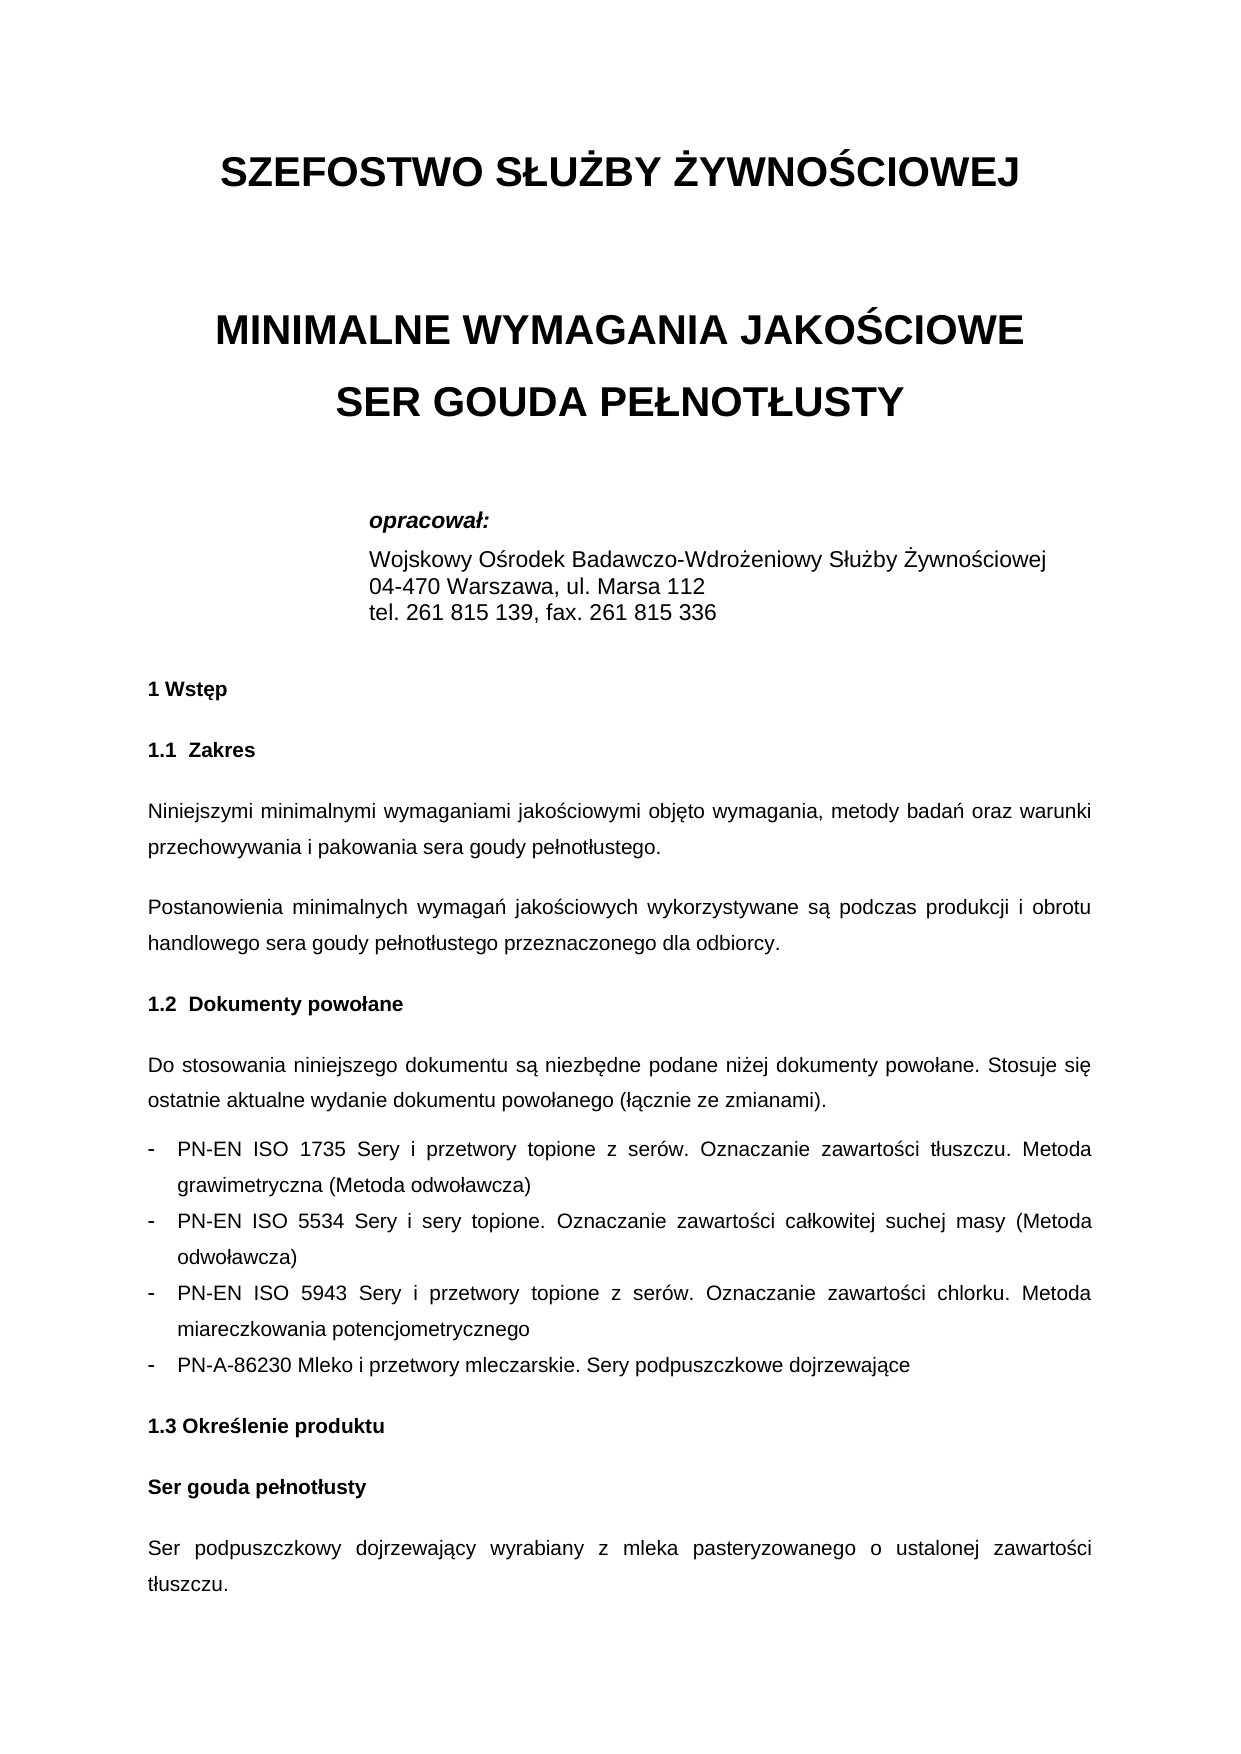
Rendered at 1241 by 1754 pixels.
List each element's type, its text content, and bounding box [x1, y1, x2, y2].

text Niniejszymi minimalnymi wymaganiami jakościowymi objęto wymagania, metody badań oraz warunki przechowywania i pakowania sera goudy pełnotłustego. [148, 799, 1093, 859]
text MINIMALNE WYMAGANIA JAKOŚCIOWE [148, 306, 1093, 354]
text opracował: [148, 507, 1093, 533]
text Ser podpuszczkowy dojrzewający wyrabiany z mleka pasteryzowanego o ustalonej zawartości tłuszczu. [148, 1536, 1093, 1596]
text 1.3 Określenie produktu [148, 1414, 1093, 1438]
text SZEFOSTWO SŁUŻBY ŻYWNOŚCIOWEJ [148, 148, 1093, 196]
text Do stosowania niniejszego dokumentu są niezbędne podane niżej dokumenty powołane. Stosuje się ostatnie aktualne wydanie dokumentu powołanego (łącznie ze zmianami). [148, 1052, 1093, 1112]
list Dokumenty powołane [148, 991, 1093, 1015]
text tel. 261 815 139, fax. 261 815 336 [295, 599, 1093, 626]
text Ser gouda PEŁNOTŁUSTY [148, 378, 1093, 426]
list PN-EN ISO 5943 Sery i przetwory topione z serów. Oznaczanie zawartości chlorku. Metoda miareczkowania potencjometrycznego [148, 1281, 1093, 1341]
list PN-A-86230 Mleko i przetwory mleczarskie. Sery podpuszczkowe dojrzewające [148, 1353, 1093, 1377]
list PN-EN ISO 5534 Sery i sery topione. Oznaczanie zawartości całkowitej suchej masy (Metoda odwoławcza) [148, 1209, 1093, 1269]
list PN-EN ISO 1735 Sery i przetwory topione z serów. Oznaczanie zawartości tłuszczu. Metoda grawimetryczna (Metoda odwoławcza) [148, 1137, 1093, 1197]
text Wojskowy Ośrodek Badawczo-Wdrożeniowy Służby Żywnościowej [148, 546, 1093, 573]
text 04-470 Warszawa, ul. Marsa 112 [148, 573, 1093, 599]
text Ser gouda pełnotłusty [148, 1475, 1093, 1499]
list Zakres [148, 738, 1093, 762]
text Postanowienia minimalnych wymagań jakościowych wykorzystywane są podczas produkcji i obrotu handlowego sera goudy pełnotłustego przeznaczonego dla odbiorcy. [148, 894, 1093, 954]
text 1 Wstęp [148, 677, 1093, 701]
